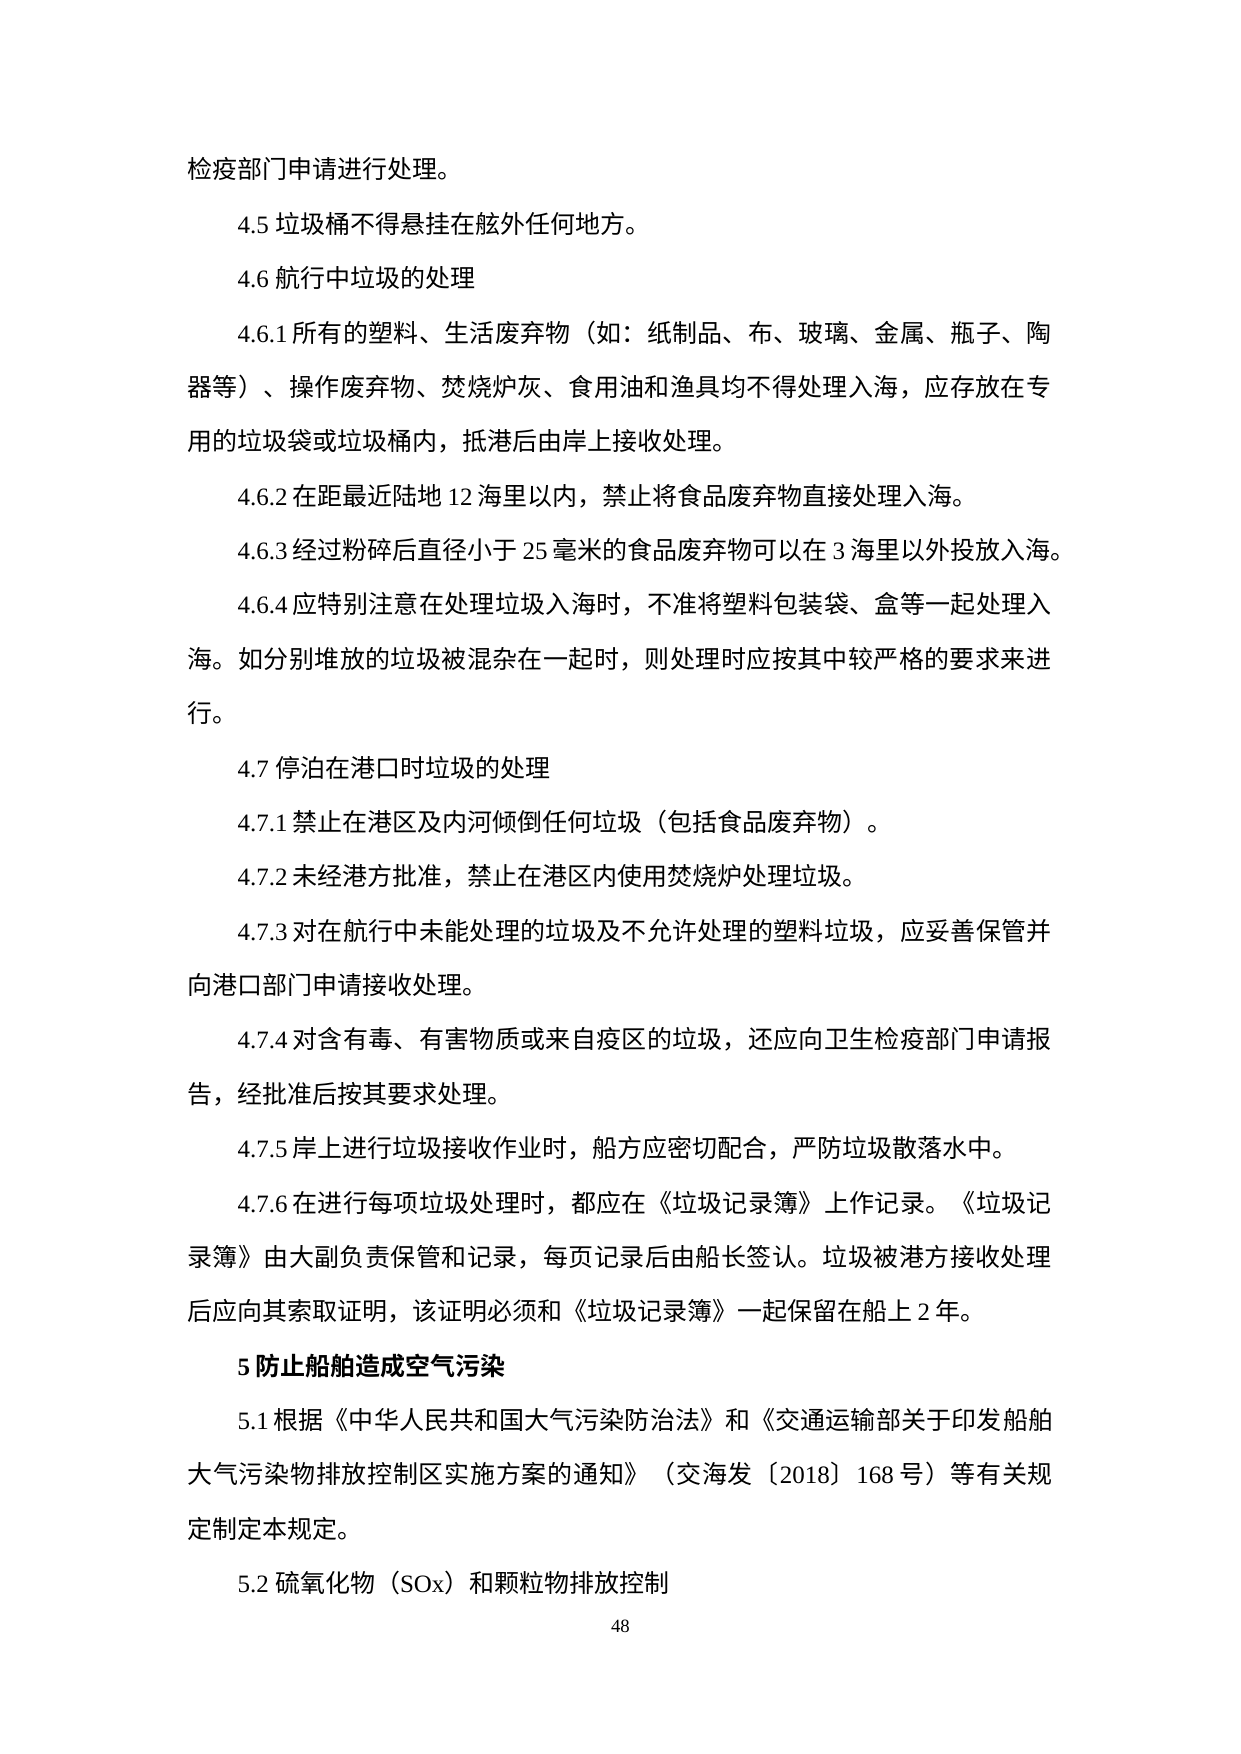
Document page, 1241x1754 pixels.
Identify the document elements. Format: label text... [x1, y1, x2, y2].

text 4.7.2未经港方批准，禁止在港区内使用焚烧炉处理垃圾。 [187, 857, 1053, 893]
text 4.7.3对在航行中未能处理的垃圾及不允许处理的塑料垃圾，应妥善保管并向港口部门申请接收处理。 [187, 911, 1053, 1002]
text 5.2 硫氧化物（SOx）和颗粒物排放控制 [187, 1564, 1053, 1600]
text 4.7.6在进行每项垃圾处理时，都应在《垃圾记录簿》上作记录。《垃圾记录簿》由大副负责保管和记录，每页记录后由船长签认。垃圾被港方接收处理后应向其索取证明，该证明必须和《垃圾记录簿》一起保留在船上2年。 [187, 1183, 1053, 1328]
text 4.6.2在距最近陆地12海里以内，禁止将食品废弃物直接处理入海。 [187, 476, 1053, 512]
text 4.6.3经过粉碎后直径小于25毫米的食品废弃物可以在3海里以外投放入海。 [187, 531, 1053, 567]
text 4.7.1禁止在港区及内河倾倒任何垃圾（包括食品废弃物）。 [187, 802, 1053, 839]
text 4.5 垃圾桶不得悬挂在舷外任何地方。 [187, 204, 1053, 241]
text 4.6 航行中垃圾的处理 [187, 259, 1053, 295]
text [187, 150, 1053, 186]
text 4.6.4应特别注意在处理垃圾入海时，不准将塑料包装袋、盒等一起处理入海。如分别堆放的垃圾被混杂在一起时，则处理时应按其中较严格的要求来进行。 [187, 585, 1053, 730]
text 4.6.1所有的塑料、生活废弃物（如：纸制品、布、玻璃、金属、瓶子、陶器等）、操作废弃物、焚烧炉灰、食用油和渔具均不得处理入海，应存放在专用的垃圾袋或垃圾桶内，抵港后由岸上接收处理。 [187, 313, 1053, 458]
text 4.7 停泊在港口时垃圾的处理 [187, 748, 1053, 784]
text 5防止船舶造成空气污染 [187, 1346, 1053, 1382]
text 5.1根据《中华人民共和国大气污染防治法》和《交通运输部关于印发船舶大气污染物排放控制区实施方案的通知》（交海发〔2018〕168号）等有关规定制定本规定。 [187, 1401, 1053, 1546]
text 4.7.4对含有毒、有害物质或来自疫区的垃圾，还应向卫生检疫部门申请报告，经批准后按其要求处理。 [187, 1020, 1053, 1111]
text 4.7.5岸上进行垃圾接收作业时，船方应密切配合，严防垃圾散落水中。 [187, 1129, 1053, 1165]
